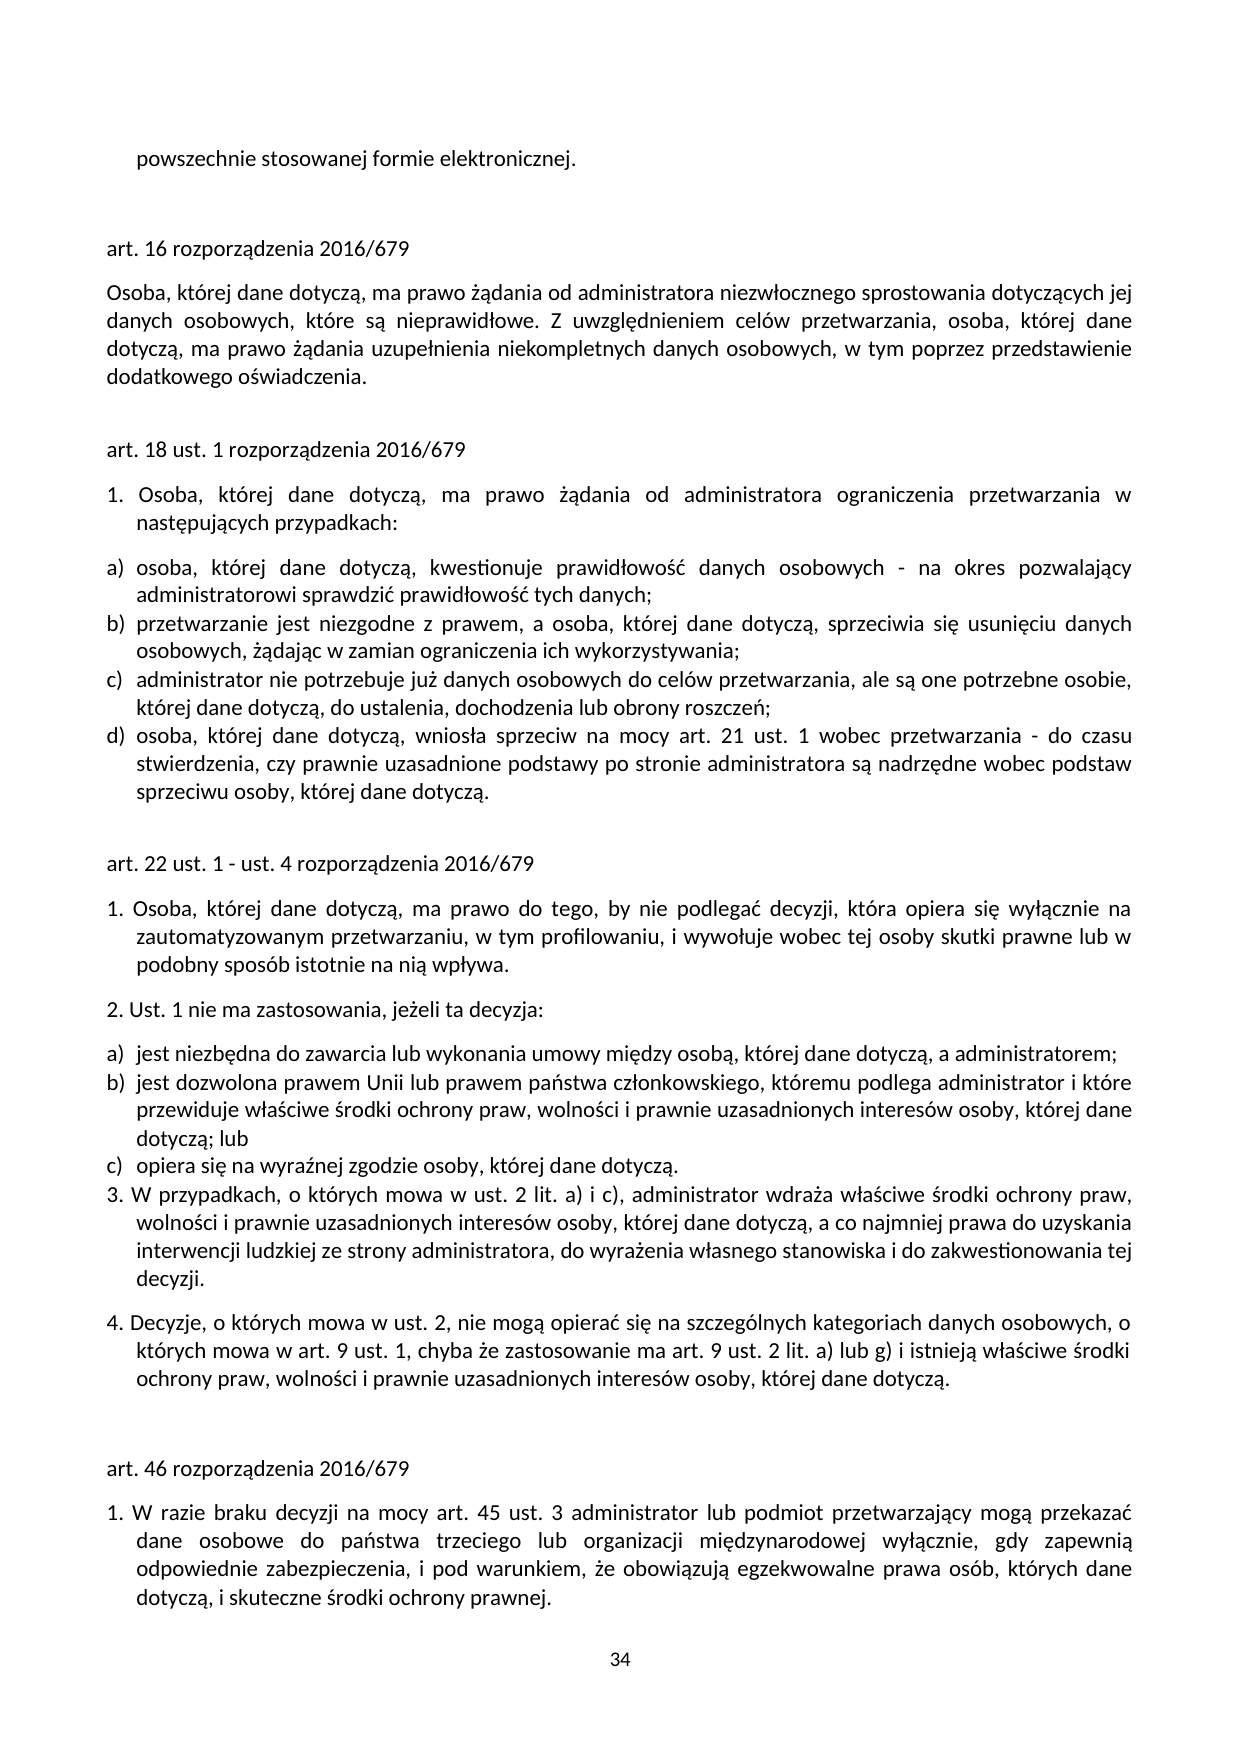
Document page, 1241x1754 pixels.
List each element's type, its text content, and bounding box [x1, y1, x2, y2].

list osoba, której dane dotyczą, wniosła sprzeciw na mocy art. 21 ust. 1 wobec przetwarzania - do czasu stwierdzenia, czy prawnie uzasadnione podstawy po stronie administratora są nadrzędne wobec podstaw sprzeciwu osoby, której dane dotyczą. [106, 721, 1134, 805]
list art. 16 rozporządzenia 2016/679 [106, 234, 1134, 262]
list jest dozwolona prawem Unii lub prawem państwa członkowskiego, któremu podlega administrator i które przewiduje właściwe środki ochrony praw, wolności i prawnie uzasadnionych interesów osoby, której dane dotyczą; lub [106, 1068, 1134, 1152]
list osoba, której dane dotyczą, kwestionuje prawidłowość danych osobowych - na okres pozwalający administratorowi sprawdzić prawidłowość tych danych; [106, 553, 1134, 609]
list 4. Decyzje, o których mowa w ust. 2, nie mogą opierać się na szczególnych kategoriach danych osobowych, o których mowa w art. 9 ust. 1, chyba że zastosowanie ma art. 9 ust. 2 lit. a) lub g) i istnieją właściwe środki ochrony praw, wolności i prawnie uzasadnionych interesów osoby, której dane dotyczą. [106, 1308, 1134, 1392]
list art. 22 ust. 1 - ust. 4 rozporządzenia 2016/679 [106, 849, 1134, 877]
list administrator nie potrzebuje już danych osobowych do celów przetwarzania, ale są one potrzebne osobie, której dane dotyczą, do ustalenia, dochodzenia lub obrony roszczeń; [106, 665, 1134, 721]
list art. 46 rozporządzenia 2016/679 [106, 1454, 1134, 1482]
list 1. Osoba, której dane dotyczą, ma prawo żądania od administratora ograniczenia przetwarzania w następujących przypadkach: [106, 480, 1134, 536]
list opiera się na wyraźnej zgodzie osoby, której dane dotyczą. [106, 1152, 1134, 1180]
list 1. W razie braku decyzji na mocy art. 45 ust. 3 administrator lub podmiot przetwarzający mogą przekazać dane osobowe do państwa trzeciego lub organizacji międzynarodowej wyłącznie, gdy zapewnią odpowiednie zabezpieczenia, i pod warunkiem, że obowiązują egzekwowalne prawa osób, których dane dotyczą, i skuteczne środki ochrony prawnej. [106, 1498, 1134, 1611]
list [106, 144, 1134, 172]
text Osoba, której dane dotyczą, ma prawo żądania od administratora niezwłocznego sprostowania dotyczących jej danych osobowych, które są nieprawidłowe. Z uwzględnieniem celów przetwarzania, osoba, której dane dotyczą, ma prawo żądania uzupełnienia niekompletnych danych osobowych, w tym poprzez przedstawienie dodatkowego oświadczenia. [106, 278, 1134, 391]
list 3. W przypadkach, o których mowa w ust. 2 lit. a) i c), administrator wdraża właściwe środki ochrony praw, wolności i prawnie uzasadnionych interesów osoby, której dane dotyczą, a co najmniej prawa do uzyskania interwencji ludzkiej ze strony administratora, do wyrażenia własnego stanowiska i do zakwestionowania tej decyzji. [106, 1180, 1134, 1292]
list przetwarzanie jest niezgodne z prawem, a osoba, której dane dotyczą, sprzeciwia się usunięciu danych osobowych, żądając w zamian ograniczenia ich wykorzystywania; [106, 609, 1134, 665]
list 1. Osoba, której dane dotyczą, ma prawo do tego, by nie podlegać decyzji, która opiera się wyłącznie na zautomatyzowanym przetwarzaniu, w tym profilowaniu, i wywołuje wobec tej osoby skutki prawne lub w podobny sposób istotnie na nią wpływa. [106, 894, 1134, 978]
list art. 18 ust. 1 rozporządzenia 2016/679 [106, 435, 1134, 463]
list jest niezbędna do zawarcia lub wykonania umowy między osobą, której dane dotyczą, a administratorem; [106, 1039, 1134, 1068]
list 2. Ust. 1 nie ma zastosowania, jeżeli ta decyzja: [106, 995, 1134, 1023]
